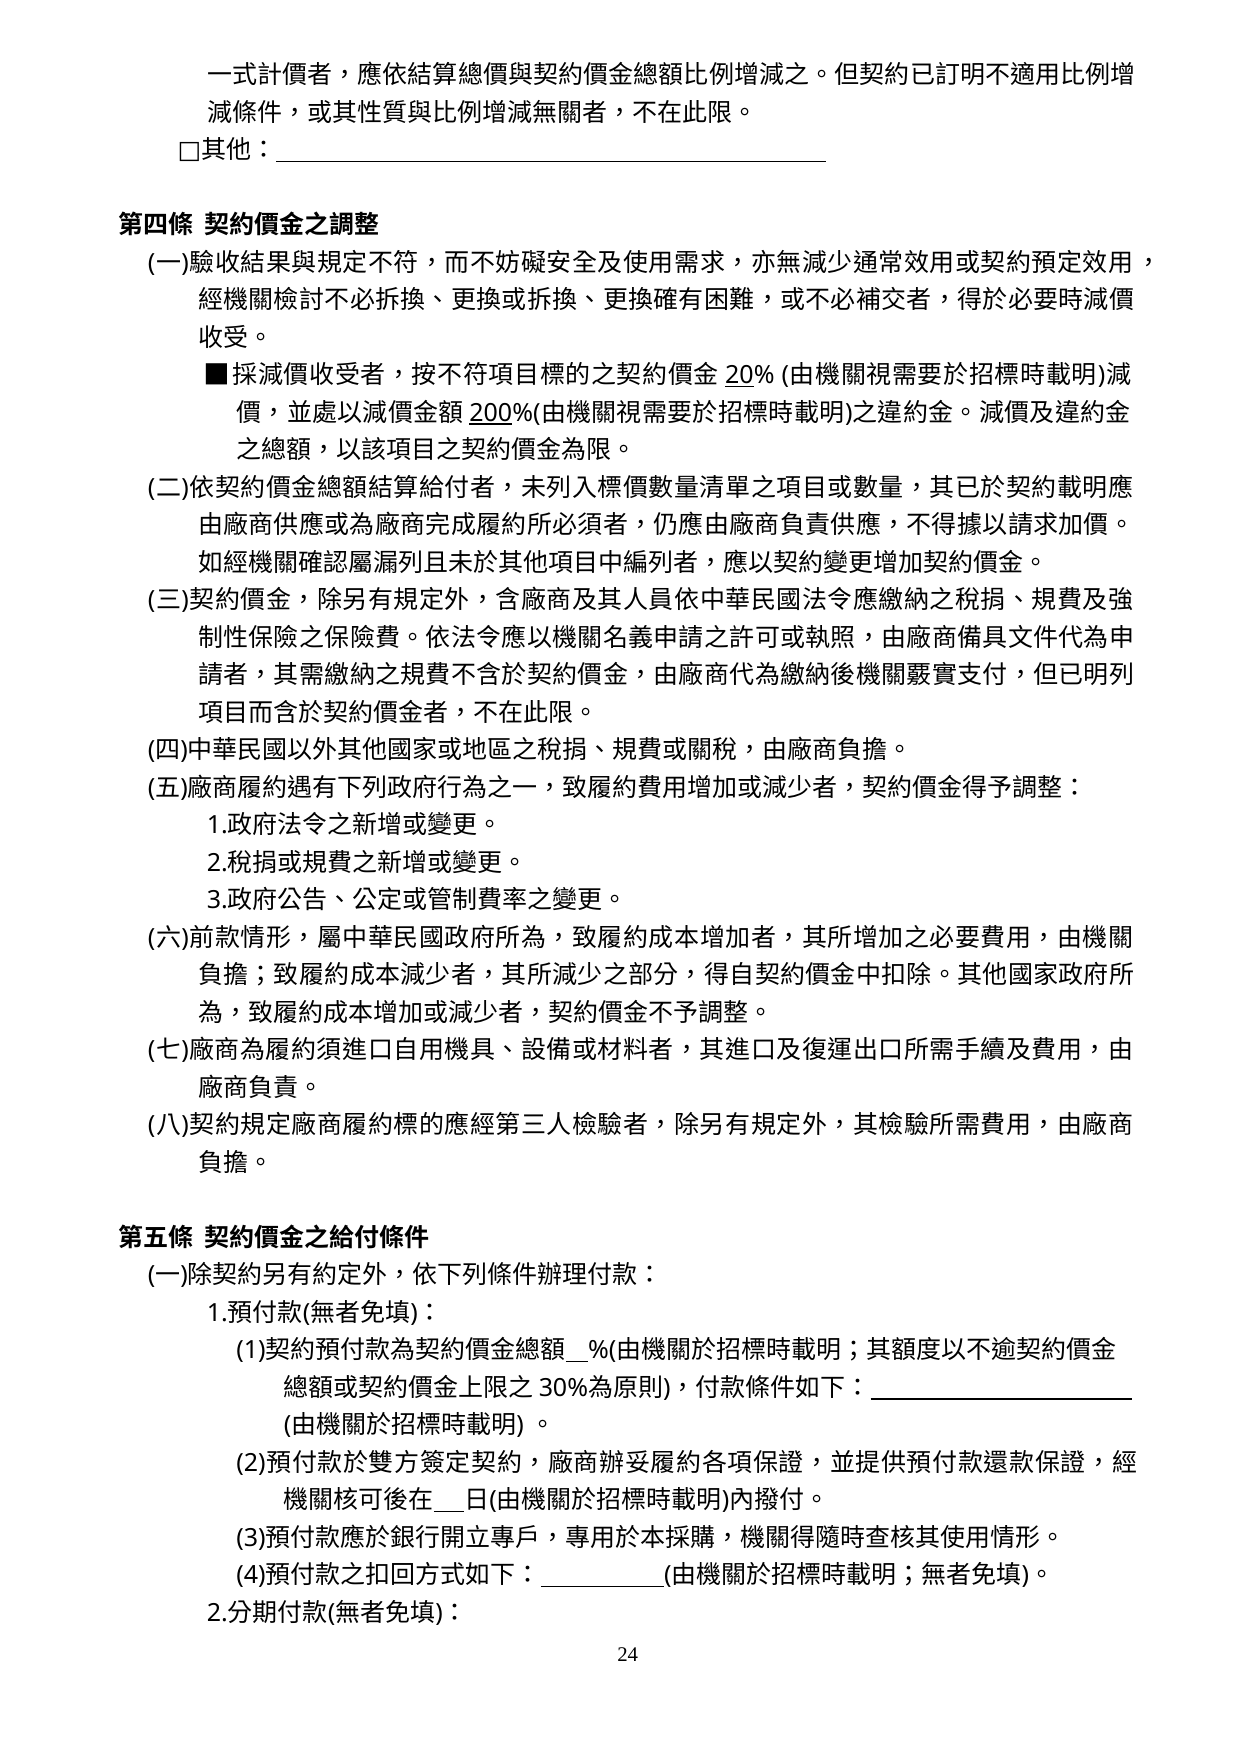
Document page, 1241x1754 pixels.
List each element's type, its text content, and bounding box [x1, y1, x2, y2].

text □其他： [177, 129, 1137, 166]
text (五)廠商履約遇有下列政府行為之一，致履約費用增加或減少者，契約價金得予調整： [148, 766, 1137, 804]
text (1)契約預付款為契約價金總額 %(由機關於招標時載明；其額度以不逾契約價金總額或契約價金上限之30%為原則)，付款條件如下： (由機關於招標時載明) 。 [236, 1329, 1137, 1441]
text (七)廠商為履約須進口自用機具、設備或材料者，其進口及復運出口所需手續及費用，由廠商負責。 [148, 1029, 1137, 1104]
text (四)中華民國以外其他國家或地區之稅捐、規費或關稅，由廠商負擔。 [148, 729, 1137, 766]
text (二)依契約價金總額結算給付者，未列入標價數量清單之項目或數量，其已於契約載明應由廠商供應或為廠商完成履約所必須者，仍應由廠商負責供應，不得據以請求加價。如經機關確認屬漏列且未於其他項目中編列者，應以契約變更增加契約價金。 [148, 466, 1137, 579]
text 2.稅捐或規費之新增或變更。 [207, 841, 1131, 879]
text 3.政府公告、公定或管制費率之變更。 [207, 879, 1131, 916]
text 第四條 契約價金之調整 [118, 204, 1137, 241]
text 採減價收受者，按不符項目標的之契約價金20% (由機關視需要於招標時載明)減價，並處以減價金額200%(由機關視需要於招標時載明)之違約金。減價及違約金之總額，以該項目之契約價金為限。 [207, 354, 1131, 466]
text (六)前款情形，屬中華民國政府所為，致履約成本增加者，其所增加之必要費用，由機關負擔；致履約成本減少者，其所減少之部分，得自契約價金中扣除。其他國家政府所為，致履約成本增加或減少者，契約價金不予調整。 [148, 916, 1137, 1029]
text (八)契約規定廠商履約標的應經第三人檢驗者，除另有規定外，其檢驗所需費用，由廠商負擔。 [148, 1104, 1137, 1179]
text 第五條 契約價金之給付條件 [118, 1216, 1137, 1254]
text (一)除契約另有約定外，依下列條件辦理付款： [148, 1254, 1137, 1291]
text (3)預付款應於銀行開立專戶，專用於本採購，機關得隨時查核其使用情形。 [236, 1516, 1137, 1554]
text 1.政府法令之新增或變更。 [207, 804, 1131, 841]
text (三)契約價金，除另有規定外，含廠商及其人員依中華民國法令應繳納之稅捐、規費及強制性保險之保險費。依法令應以機關名義申請之許可或執照，由廠商備具文件代為申請者，其需繳納之規費不含於契約價金，由廠商代為繳納後機關覈實支付，但已明列項目而含於契約價金者，不在此限。 [148, 579, 1137, 729]
text 2.分期付款(無者免填)： [207, 1591, 1131, 1629]
text (2)預付款於雙方簽定契約，廠商辦妥履約各項保證，並提供預付款還款保證，經機關核可後在 日(由機關於招標時載明)內撥付。 [236, 1441, 1137, 1516]
text 1.預付款(無者免填)： [207, 1291, 1131, 1329]
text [177, 54, 1137, 129]
text (4)預付款之扣回方式如下： (由機關於招標時載明；無者免填)。 [236, 1554, 1137, 1591]
text (一)驗收結果與規定不符，而不妨礙安全及使用需求，亦無減少通常效用或契約預定效用，經機關檢討不必拆換、更換或拆換、更換確有困難，或不必補交者，得於必要時減價收受。 [148, 241, 1137, 354]
